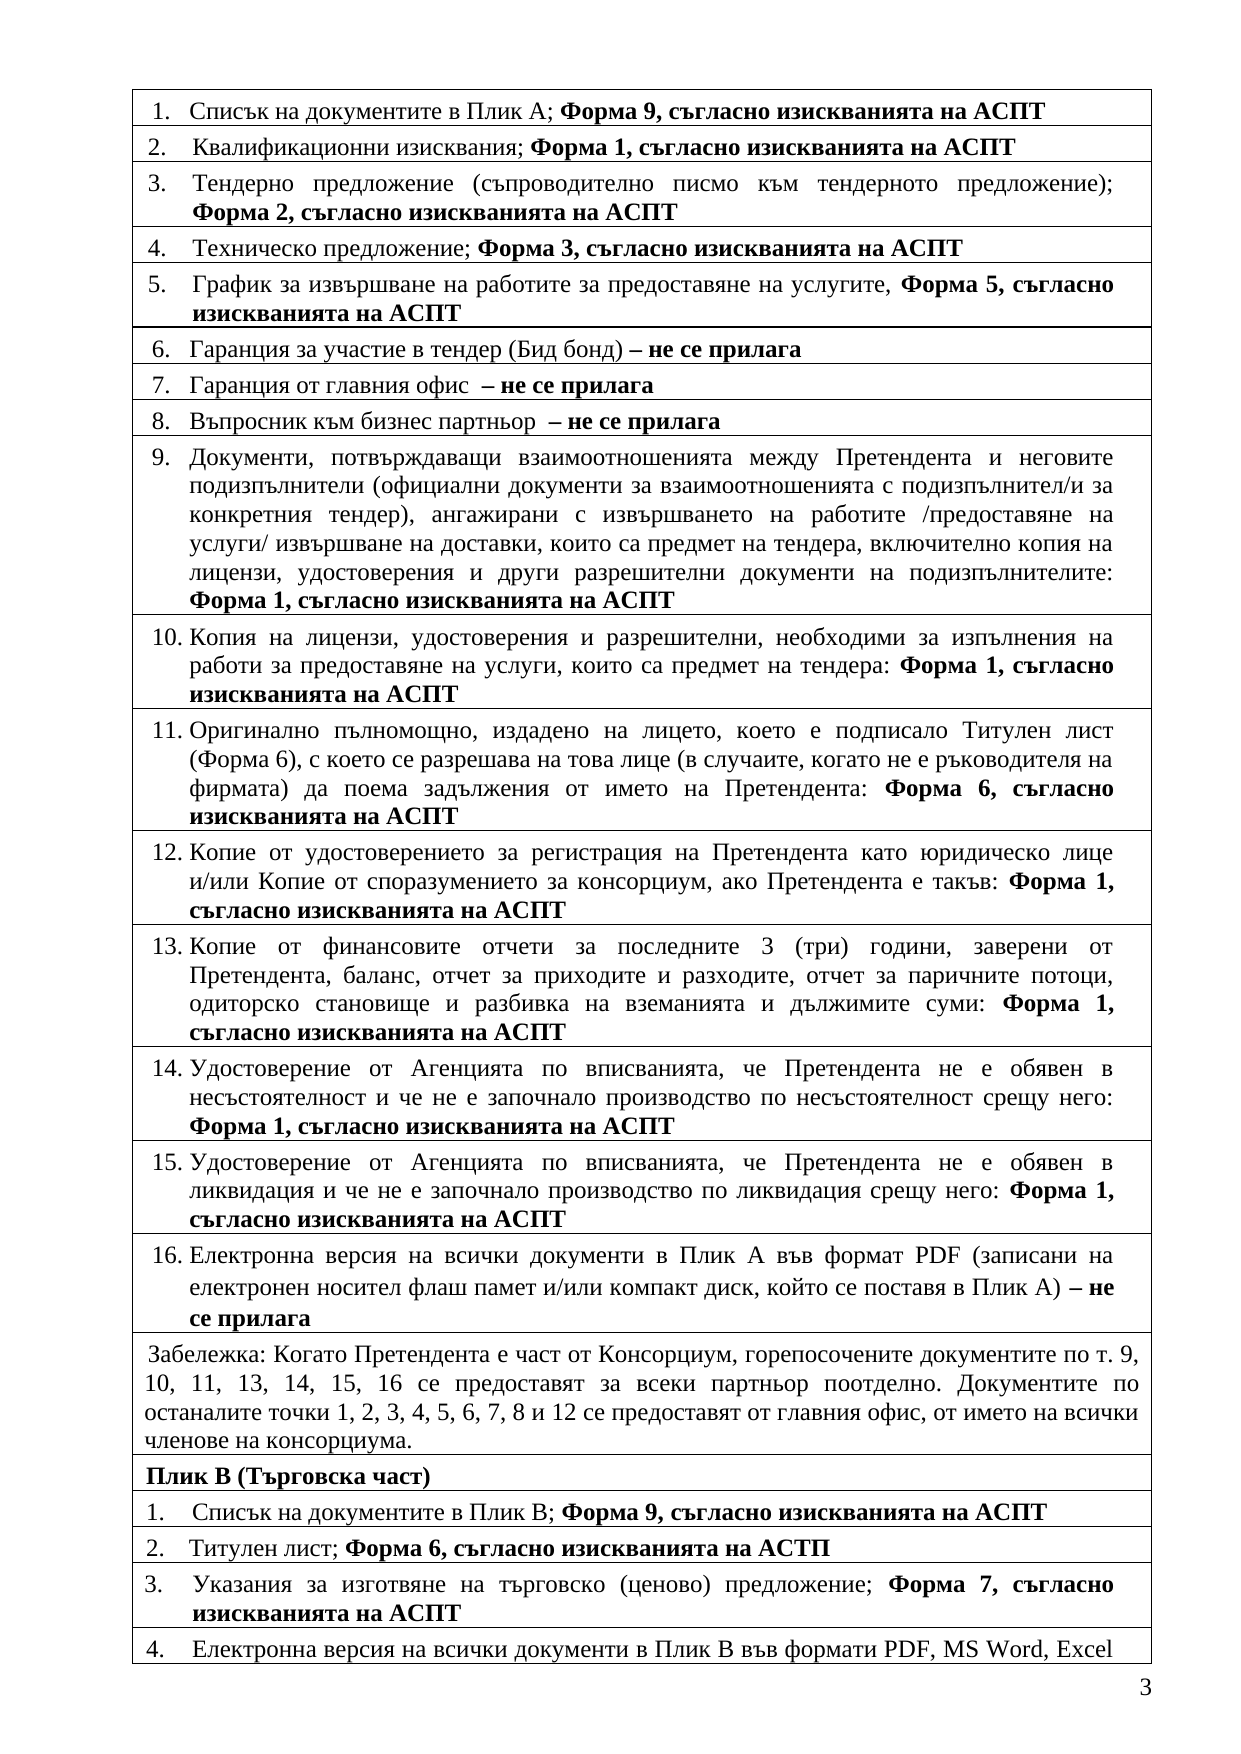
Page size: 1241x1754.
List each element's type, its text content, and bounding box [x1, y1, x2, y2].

table_cell Гаранция от главния офис – не се прилага [133, 364, 1151, 398]
table_cell Оригинално пълномощно, издадено на лицето, което е подписало Титулен лист (Форма 6), с което се разрешава на това лице (в случаите, когато не е ръководителя на фирмата) да поема задължения от името на Претендента: Форма 6, съгласно изискванията на АСПТ [133, 709, 1151, 830]
table_cell Въпросник към бизнес партньор – не се прилага [133, 400, 1151, 434]
table_cell Списък на документите в Плик В; Форма 9, съгласно изискванията на АСПТ [133, 1491, 1151, 1526]
table_cell Тендерно предложение (съпроводително писмо към тендерното предложение); Форма 2, съгласно изискванията на АСПТ [133, 162, 1151, 226]
table_cell Квалификационни изисквания; Форма 1, съгласно изискванията на АСПТ [133, 126, 1151, 161]
table_cell Техническо предложение; Форма 3, съгласно изискванията на АСПТ [133, 227, 1151, 262]
table_cell Титулен лист; Форма 6, съгласно изискванията на АСТП [133, 1527, 1151, 1562]
table_cell Копие от удостоверението за регистрация на Претендента като юридическо лице и/или Копие от споразумението за консорциум, ако Претендента е такъв: Форма 1, съгласно изискванията на АСПТ [133, 831, 1151, 924]
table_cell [133, 1628, 1151, 1663]
table_cell Удостоверение от Агенцията по вписванията, че Претендента не е обявен в ликвидация и че не е започнало производство по ликвидация срещу него: Форма 1, съгласно изискванията на АСПТ [133, 1141, 1151, 1233]
table_cell Копия на лицензи, удостоверения и разрешителни, необходими за изпълнения на работи за предоставяне на услуги, които са предмет на тендера: Форма 1, съгласно изискванията на АСПТ [133, 615, 1151, 708]
table_cell Забележка: Когато Претендента е част от Консорциум, горепосочените документите по т. 9, 10, 11, 13, 14, 15, 16 се предоставят за всеки партньор поотделно. Документите по останалите точки 1, 2, 3, 4, 5, 6, 7, 8 и 12 се предоставят от главния офис, от името на всички членове на консорциума. [133, 1333, 1151, 1454]
table_cell Документи, потвърждаващи взаимоотношенията между Претендента и неговите подизпълнители (официални документи за взаимоотношенията с подизпълнител/и за конкретния тендер), ангажирани с извършването на работите /предоставяне на услуги/ извършване на доставки, които са предмет на тендера, включително копия на лицензи, удостоверения и други разрешителни документи на подизпълнителите: Форма 1, съгласно изискванията на АСПТ [133, 436, 1151, 614]
table_cell Електронна версия на всички документи в Плик А във формат PDF (записани на електронен носител флаш памет и/или компакт диск, който се поставя в Плик А) – не се прилага [133, 1234, 1151, 1332]
table_cell Указания за изготвяне на търговско (ценово) предложение; Форма 7, съгласно изискванията на АСПТ [133, 1563, 1151, 1627]
table_cell Удостоверение от Агенцията по вписванията, че Претендента не е обявен в несъстоятелност и че не е започнало производство по несъстоятелност срещу него: Форма 1, съгласно изискванията на АСПТ [133, 1047, 1151, 1139]
table_cell Гаранция за участие в тендер (Бид бонд) – не се прилага [133, 328, 1151, 362]
table_cell График за извършване на работите за предоставяне на услугите, Форма 5, съгласно изискванията на АСПТ [133, 263, 1151, 326]
table_cell Копие от финансовите отчети за последните 3 (три) години, заверени от Претендента, баланс, отчет за приходите и разходите, отчет за паричните потоци, одиторско становище и разбивка на вземанията и дължимите суми: Форма 1, съгласно изискванията на АСПТ [133, 925, 1151, 1046]
table_cell Плик В (Търговска част) [133, 1455, 1151, 1490]
table_cell Списък на документите в Плик А; Форма 9, съгласно изискванията на АСПТ [133, 90, 1151, 125]
